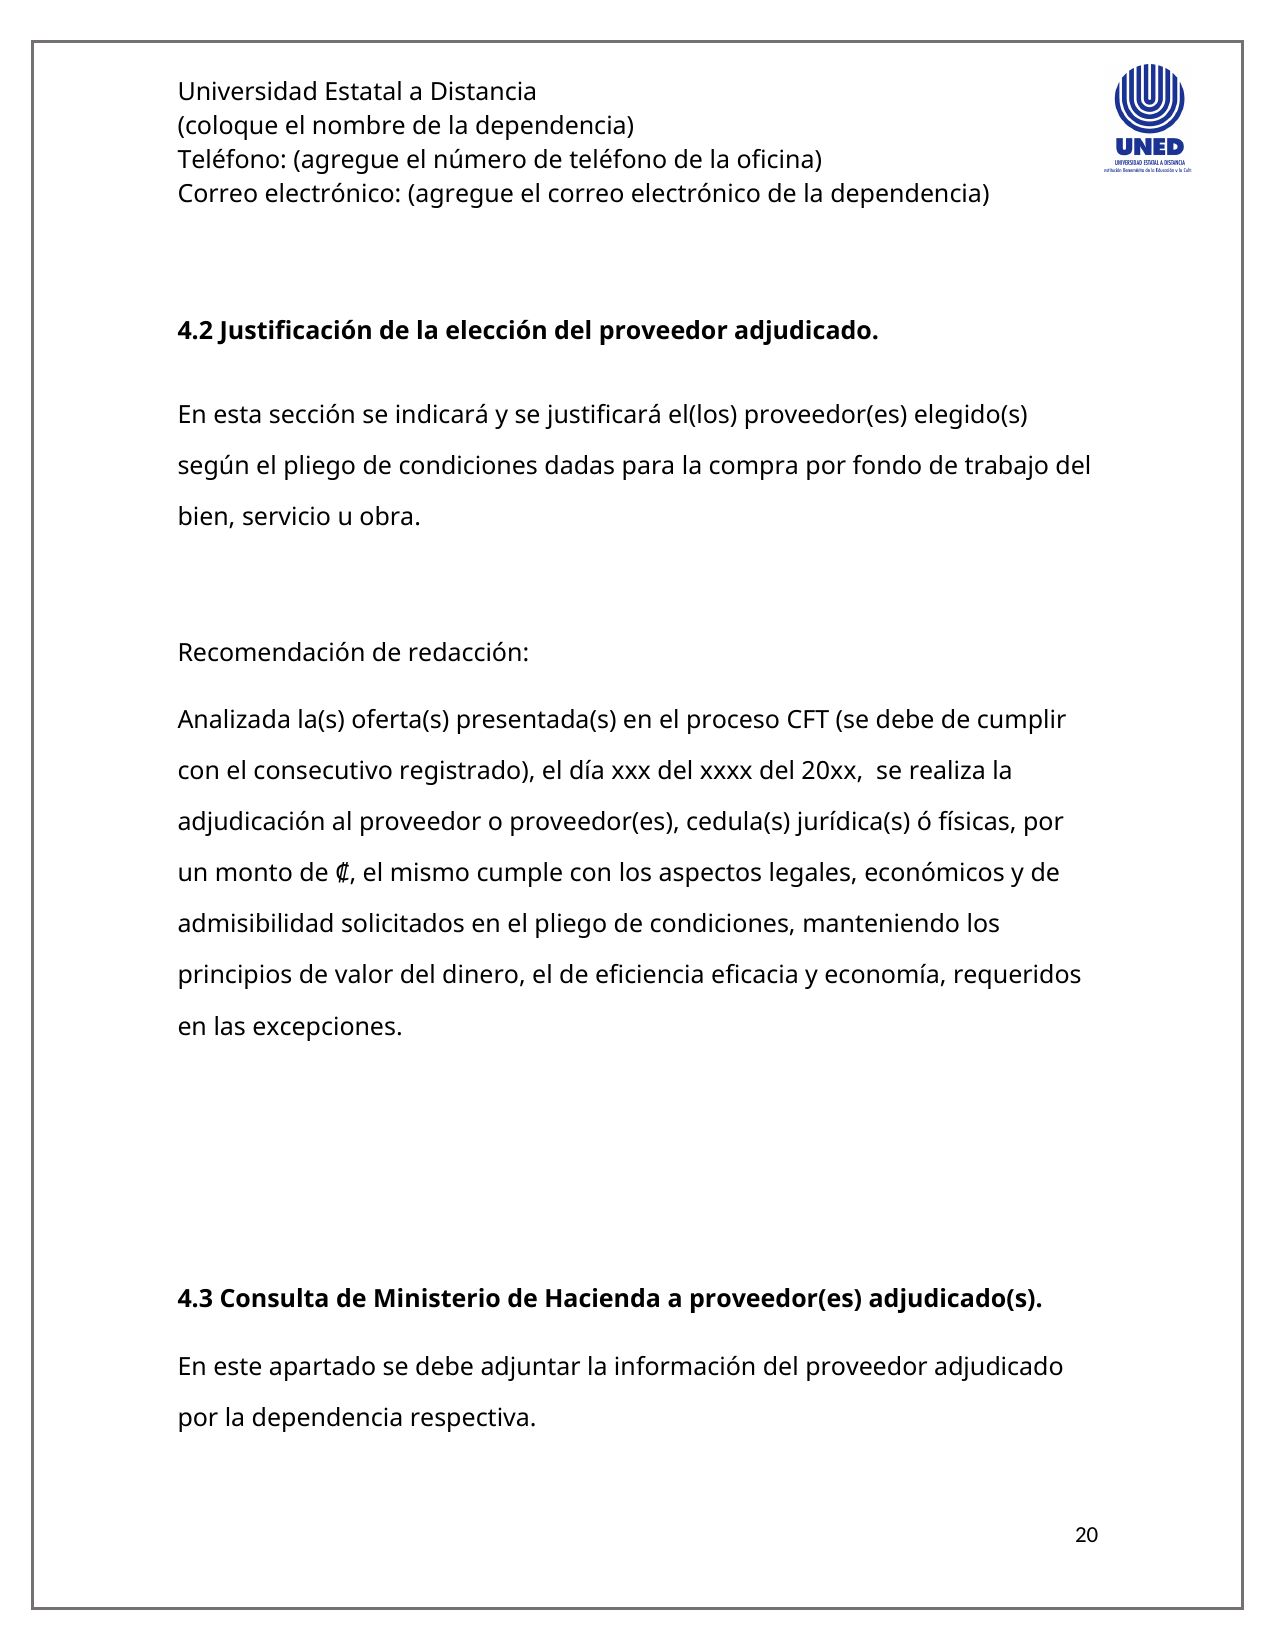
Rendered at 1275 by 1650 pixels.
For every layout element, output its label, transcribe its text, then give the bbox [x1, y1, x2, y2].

text En este apartado se debe adjuntar la información del proveedor adjudicado por la dependencia respectiva. [177, 1348, 1098, 1433]
text 4.3 Consulta de Ministerio de Hacienda a proveedor(es) adjudicado(s). [177, 1280, 1098, 1314]
picture [1103, 64, 1192, 171]
text Analizada la(s) oferta(s) presentada(s) en el proceso CFT (se debe de cumplir con el consecutivo registrado), el día xxx del xxxx del 20xx, se realiza la adjudicación al proveedor o proveedor(es), cedula(s) jurídica(s) ó físicas, por un monto de ₡, el mismo cumple con los aspectos legales, económicos y de admisibilidad solicitados en el pliego de condiciones, manteniendo los principios de valor del dinero, el de eficiencia eficacia y economía, requeridos en las excepciones. [177, 702, 1098, 1042]
text En esta sección se indicará y se justificará el(los) proveedor(es) elegido(s) según el pliego de condiciones dadas para la compra por fondo de trabajo del bien, servicio u obra. [177, 397, 1098, 533]
subtitle 4.2 Justificación de la elección del proveedor adjudicado. [177, 312, 1098, 346]
text Recomendación de redacción: [177, 634, 1098, 668]
